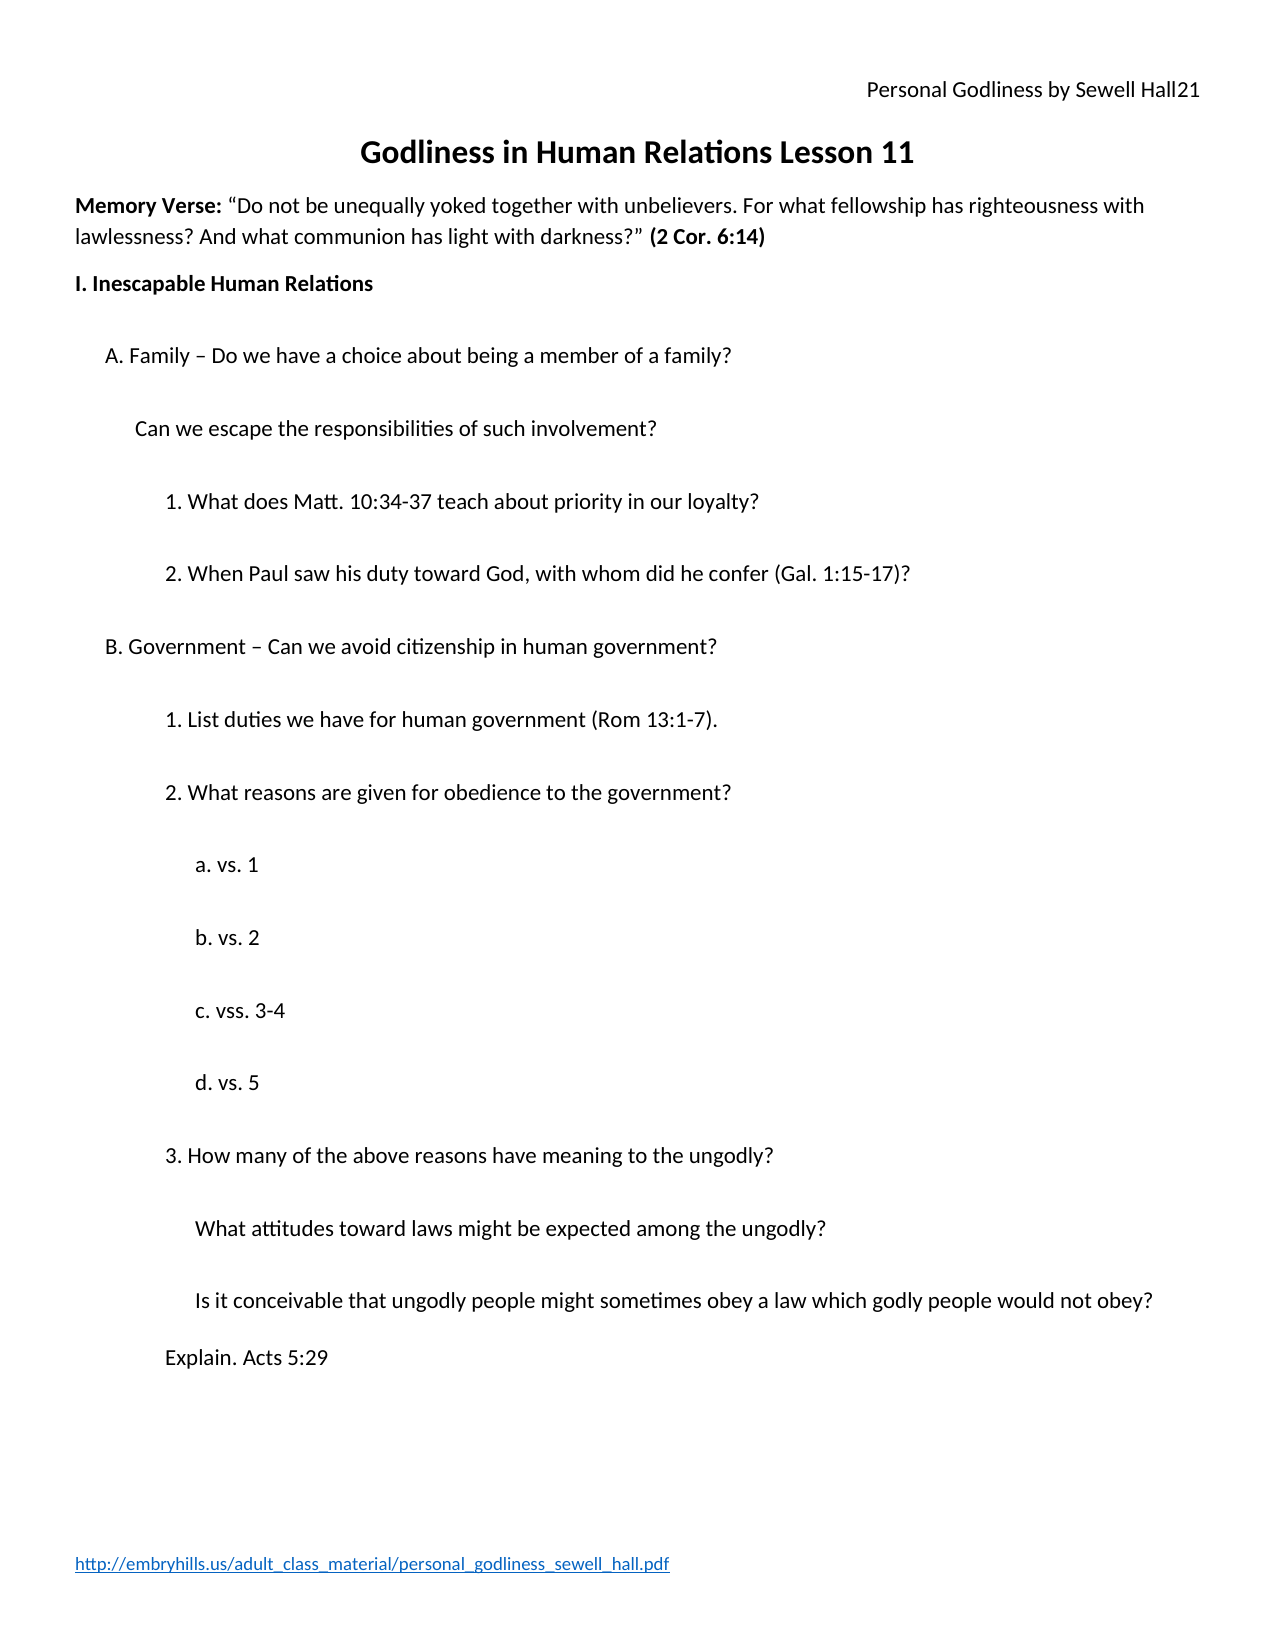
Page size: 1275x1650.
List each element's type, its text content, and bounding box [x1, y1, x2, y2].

text b. vs. 2 [75, 923, 1200, 951]
text B. Government – Can we avoid citizenship in human government? [75, 632, 1200, 660]
text Can we escape the responsibilities of such involvement? [75, 414, 1200, 442]
text Memory Verse: “Do not be unequally yoked together with unbelievers. For what fellowship has righteousness with lawlessness? And what communion has light with darkness?” (2 Cor. 6:14) [75, 192, 1200, 250]
text 1. List duties we have for human government (Rom 13:1-7). [75, 705, 1200, 733]
text Is it conceivable that ungodly people might sometimes obey a law which godly people would not obey? Explain. Acts 5:29 [165, 1287, 1200, 1371]
text 3. How many of the above reasons have meaning to the ungodly? [75, 1141, 1200, 1169]
text d. vs. 5 [75, 1068, 1200, 1097]
text Godliness in Human Relations Lesson 11 [75, 131, 1200, 172]
text A. Family – Do we have a choice about being a member of a family? [75, 341, 1200, 369]
text c. vss. 3-4 [75, 996, 1200, 1024]
text 2. What reasons are given for obedience to the government? [75, 778, 1200, 806]
text a. vs. 1 [75, 850, 1200, 878]
text What attitudes toward laws might be expected among the ungodly? [75, 1214, 1200, 1242]
text I. Inescapable Human Relations [75, 269, 1200, 297]
text 1. What does Matt. 10:34-37 teach about priority in our loyalty? [75, 487, 1200, 515]
text 2. When Paul saw his duty toward God, with whom did he confer (Gal. 1:15-17)? [75, 559, 1200, 588]
